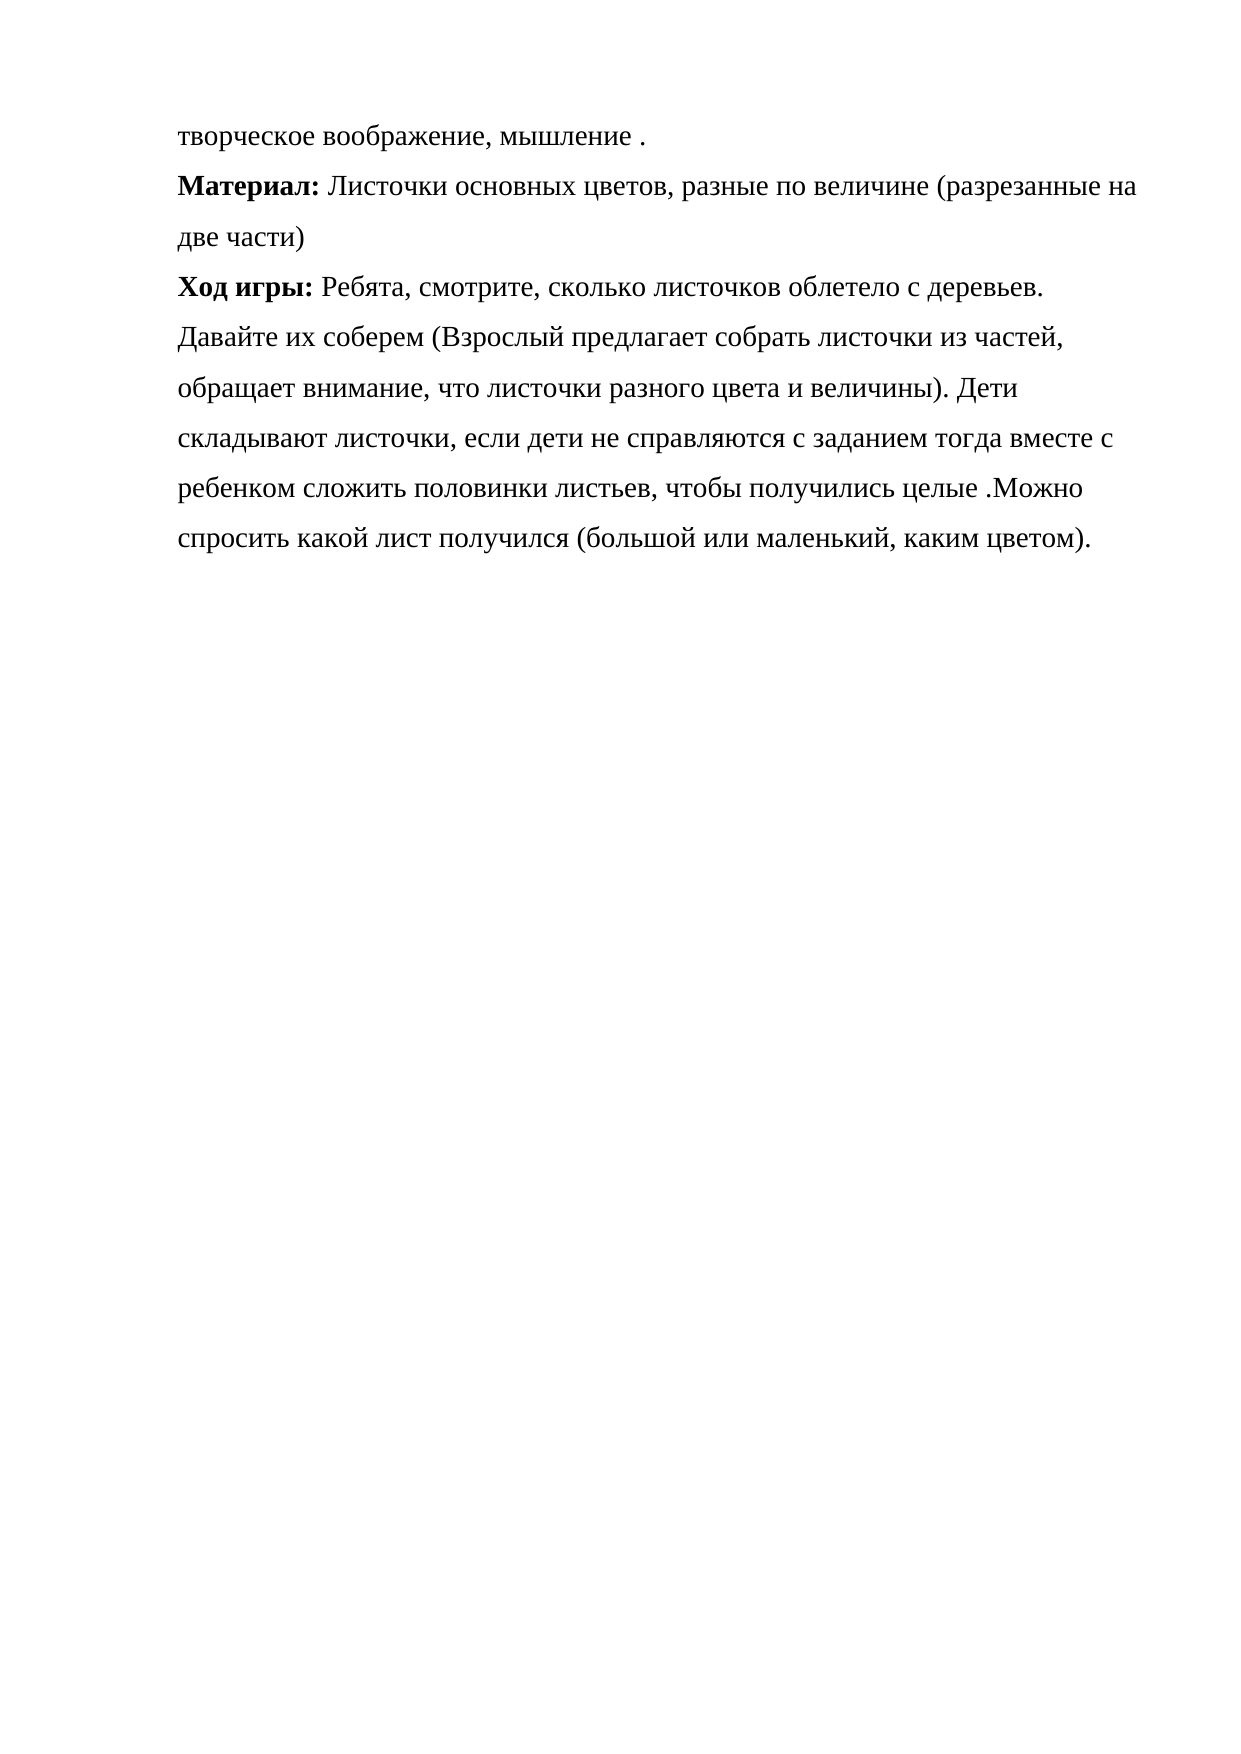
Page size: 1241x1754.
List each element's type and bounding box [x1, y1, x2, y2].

text [177, 118, 1152, 554]
